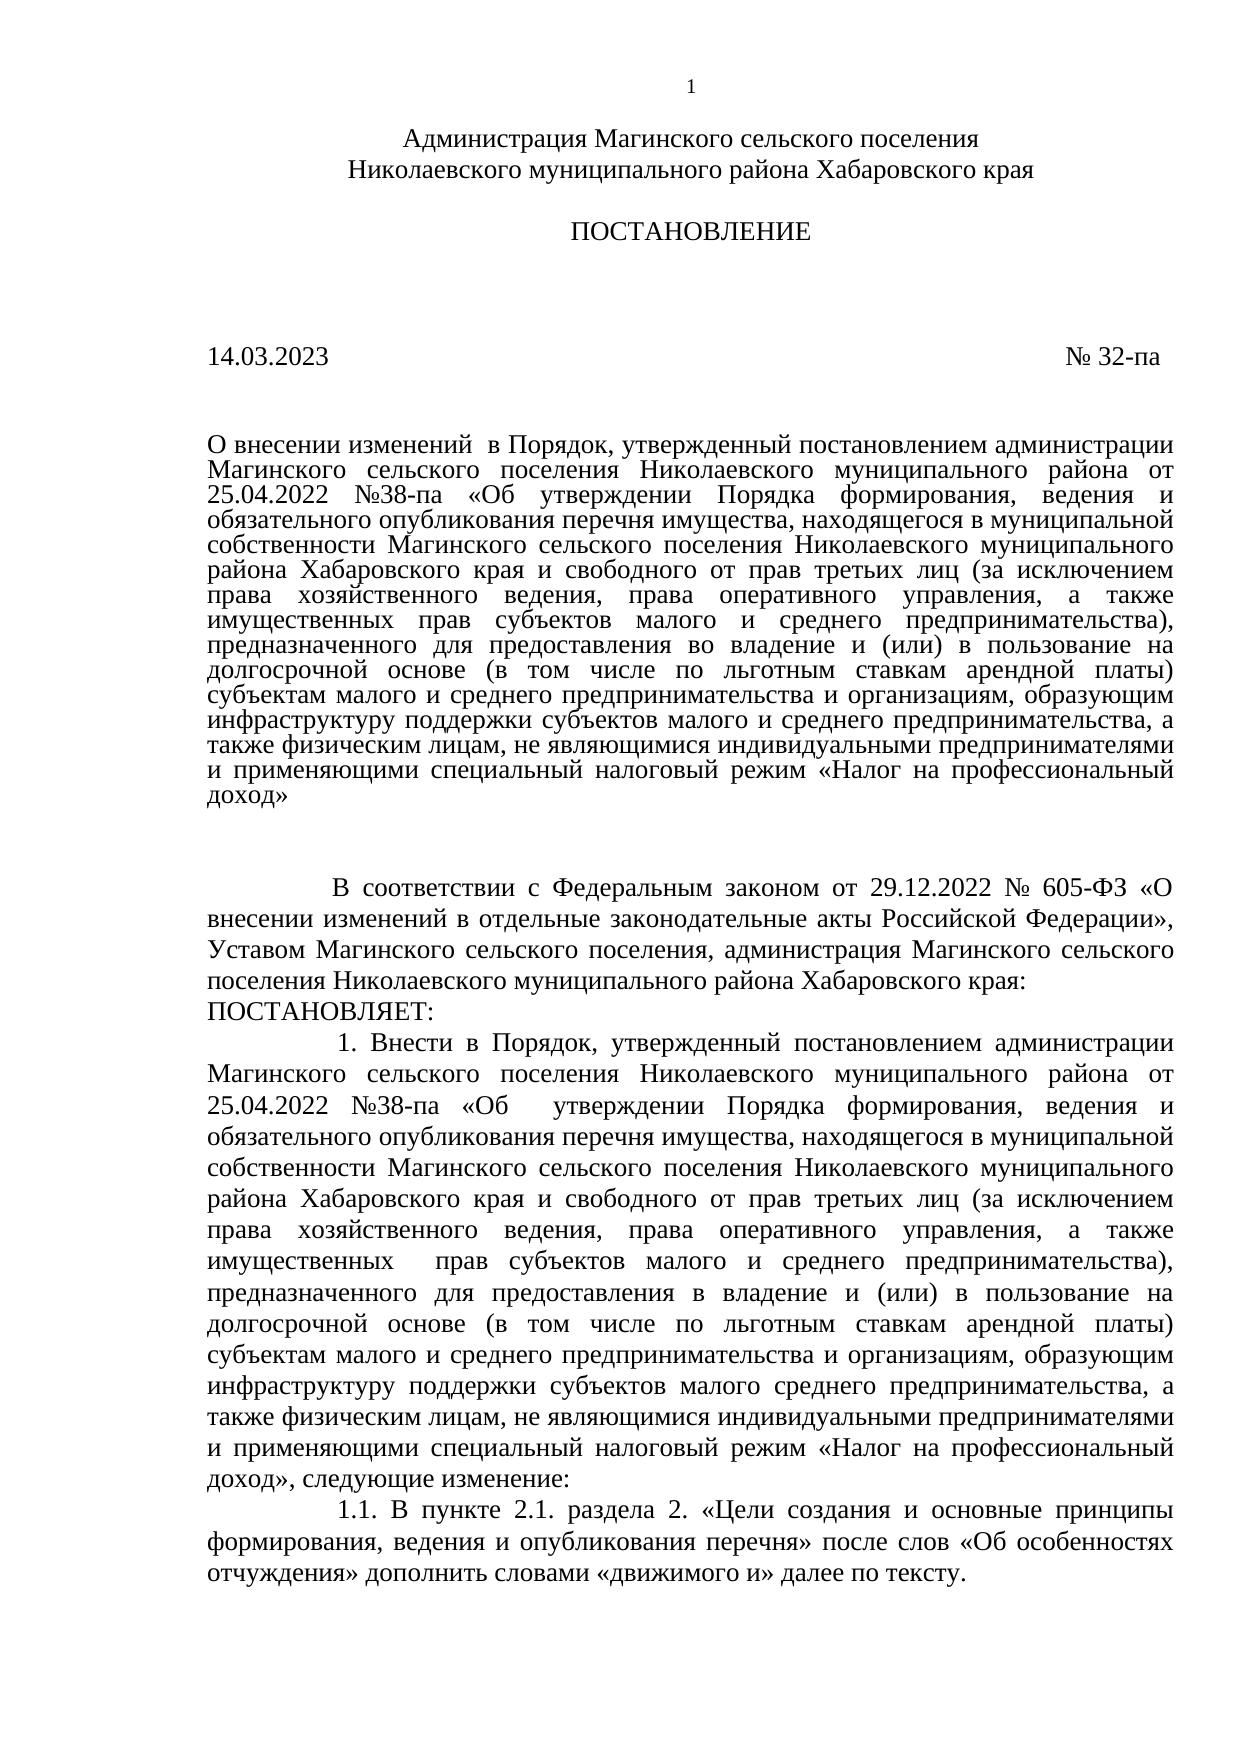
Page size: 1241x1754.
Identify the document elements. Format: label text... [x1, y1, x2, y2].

text 14.03.2023 № 32-па [207, 340, 1175, 371]
text 1. Внести в Порядок, утвержденный постановлением администрации Магинского сельского поселения Николаевского муниципального района от 25.04.2022 №38-па «Об утверждении Порядка формирования, ведения и обязательного опубликования перечня имущества, находящегося в муниципальной собственности Магинского сельского поселения Николаевского муниципального района Хабаровского края и свободного от прав третьих лиц (за исключением права хозяйственного ведения, права оперативного управления, а также имущественных прав субъектов малого и среднего предпринимательства), предназначенного для предоставления в владение и (или) в пользование на долгосрочной основе (в том числе по льготным ставкам арендной платы) субъектам малого и среднего предпринимательства и организациям, образующим инфраструктуру поддержки субъектов малого среднего предпринимательства, а также физическим лицам, не являющимися индивидуальными предпринимателями и применяющими специальный налоговый режим «Налог на профессиональный доход», следующие изменение: [207, 1026, 1175, 1494]
text ПОСТАНОВЛЯЕТ: [207, 995, 1175, 1026]
text О внесении изменений в Порядок, утвержденный постановлением администрации Магинского сельского поселения Николаевского муниципального района от 25.04.2022 №38-па «Об утверждении Порядка формирования, ведения и обязательного опубликования перечня имущества, находящегося в муниципальной собственности Магинского сельского поселения Николаевского муниципального района Хабаровского края и свободного от прав третьих лиц (за исключением права хозяйственного ведения, права оперативного управления, а также имущественных прав субъектов малого и среднего предпринимательства), предназначенного для предоставления во владение и (или) в пользование на долгосрочной основе (в том числе по льготным ставкам арендной платы) субъектам малого и среднего предпринимательства и организациям, образующим инфраструктуру поддержки субъектов малого и среднего предпринимательства, а также физическим лицам, не являющимися индивидуальными предпринимателями и применяющими специальный налоговый режим «Налог на профессиональный доход» [207, 433, 1175, 808]
text ПОСТАНОВЛЕНИЕ [207, 215, 1175, 247]
text Николаевского муниципального района Хабаровского края [207, 153, 1175, 184]
text Администрация Магинского сельского поселения [207, 122, 1175, 153]
text 1.1. В пункте 2.1. раздела 2. «Цели создания и основные принципы формирования, ведения и опубликования перечня» после слов «Об особенностях отчуждения» дополнить словами «движимого и» далее по тексту. [207, 1494, 1175, 1587]
text В соответствии с Федеральным законом от 29.12.2022 № 605-ФЗ «О внесении изменений в отдельные законодательные акты Российской Федерации», Уставом Магинского сельского поселения, администрация Магинского сельского поселения Николаевского муниципального района Хабаровского края: [207, 871, 1175, 995]
